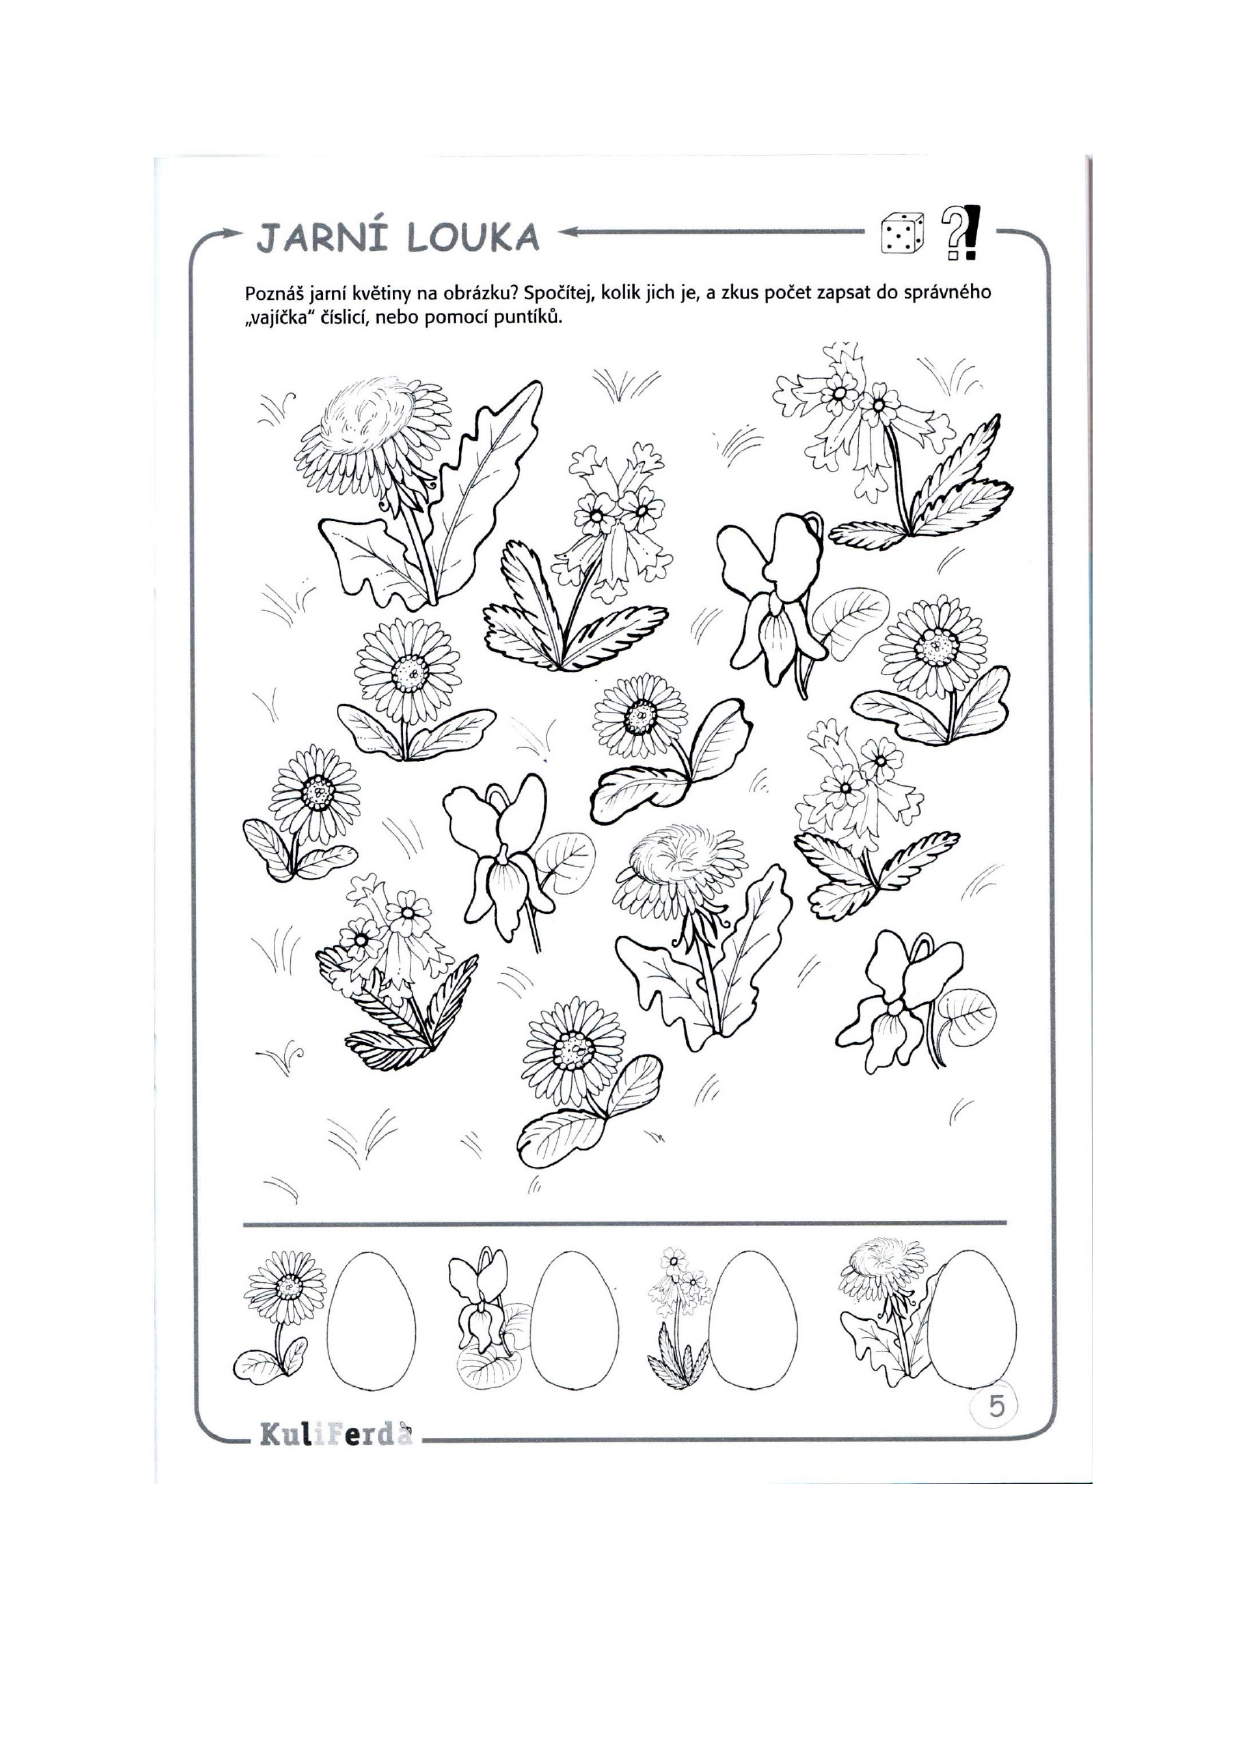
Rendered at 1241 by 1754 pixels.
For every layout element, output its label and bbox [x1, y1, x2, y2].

picture [147, 147, 1093, 1484]
